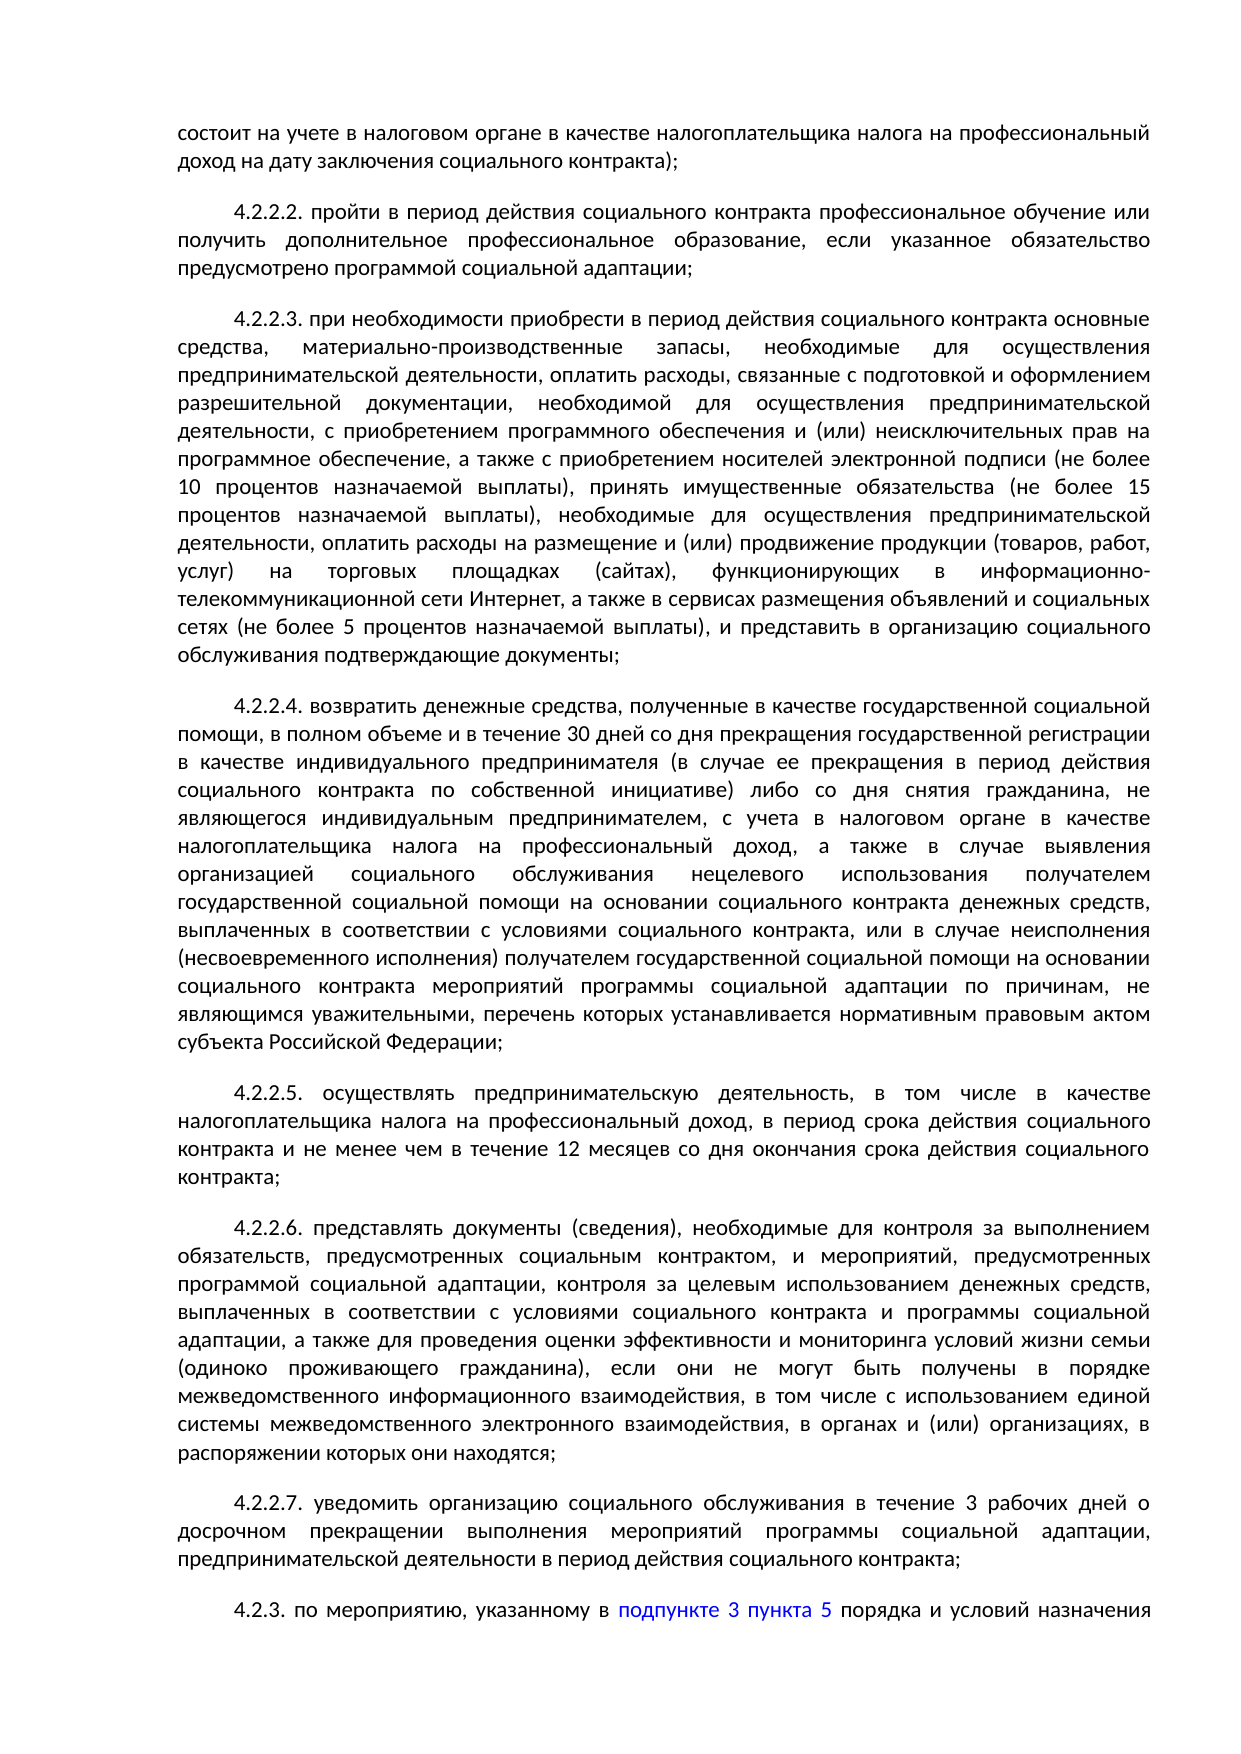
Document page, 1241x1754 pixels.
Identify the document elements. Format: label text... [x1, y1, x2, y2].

text 4.2.2.2. пройти в период действия социального контракта профессиональное обучение или получить дополнительное профессиональное образование, если указанное обязательство предусмотрено программой социальной адаптации; [177, 197, 1152, 281]
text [177, 118, 1152, 174]
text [177, 1596, 1152, 1623]
text 4.2.2.7. уведомить организацию социального обслуживания в течение 3 рабочих дней о досрочном прекращении выполнения мероприятий программы социальной адаптации, предпринимательской деятельности в период действия социального контракта; [177, 1488, 1152, 1573]
text 4.2.2.6. представлять документы (сведения), необходимые для контроля за выполнением обязательств, предусмотренных социальным контрактом, и мероприятий, предусмотренных программой социальной адаптации, контроля за целевым использованием денежных средств, выплаченных в соответствии с условиями социального контракта и программы социальной адаптации, а также для проведения оценки эффективности и мониторинга условий жизни семьи (одиноко проживающего гражданина), если они не могут быть получены в порядке межведомственного информационного взаимодействия, в том числе с использованием единой системы межведомственного электронного взаимодействия, в органах и (или) организациях, в распоряжении которых они находятся; [177, 1213, 1152, 1466]
text 4.2.2.5. осуществлять предпринимательскую деятельность, в том числе в качестве налогоплательщика налога на профессиональный доход, в период срока действия социального контракта и не менее чем в течение 12 месяцев со дня окончания срока действия социального контракта; [177, 1078, 1152, 1191]
text 4.2.2.4. возвратить денежные средства, полученные в качестве государственной социальной помощи, в полном объеме и в течение 30 дней со дня прекращения государственной регистрации в качестве индивидуального предпринимателя (в случае ее прекращения в период действия социального контракта по собственной инициативе) либо со дня снятия гражданина, не являющегося индивидуальным предпринимателем, с учета в налоговом органе в качестве налогоплательщика налога на профессиональный доход, а также в случае выявления организацией социального обслуживания нецелевого использования получателем государственной социальной помощи на основании социального контракта денежных средств, выплаченных в соответствии с условиями социального контракта, или в случае неисполнения (несвоевременного исполнения) получателем государственной социальной помощи на основании социального контракта мероприятий программы социальной адаптации по причинам, не являющимся уважительными, перечень которых устанавливается нормативным правовым актом субъекта Российской Федерации; [177, 691, 1152, 1056]
text 4.2.2.3. при необходимости приобрести в период действия социального контракта основные средства, материально-производственные запасы, необходимые для осуществления предпринимательской деятельности, оплатить расходы, связанные с подготовкой и оформлением разрешительной документации, необходимой для осуществления предпринимательской деятельности, с приобретением программного обеспечения и (или) неисключительных прав на программное обеспечение, а также с приобретением носителей электронной подписи (не более 10 процентов назначаемой выплаты), принять имущественные обязательства (не более 15 процентов назначаемой выплаты), необходимые для осуществления предпринимательской деятельности, оплатить расходы на размещение и (или) продвижение продукции (товаров, работ, услуг) на торговых площадках (сайтах), функционирующих в информационно-телекоммуникационной сети Интернет, а также в сервисах размещения объявлений и социальных сетях (не более 5 процентов назначаемой выплаты), и представить в организацию социального обслуживания подтверждающие документы; [177, 304, 1152, 668]
